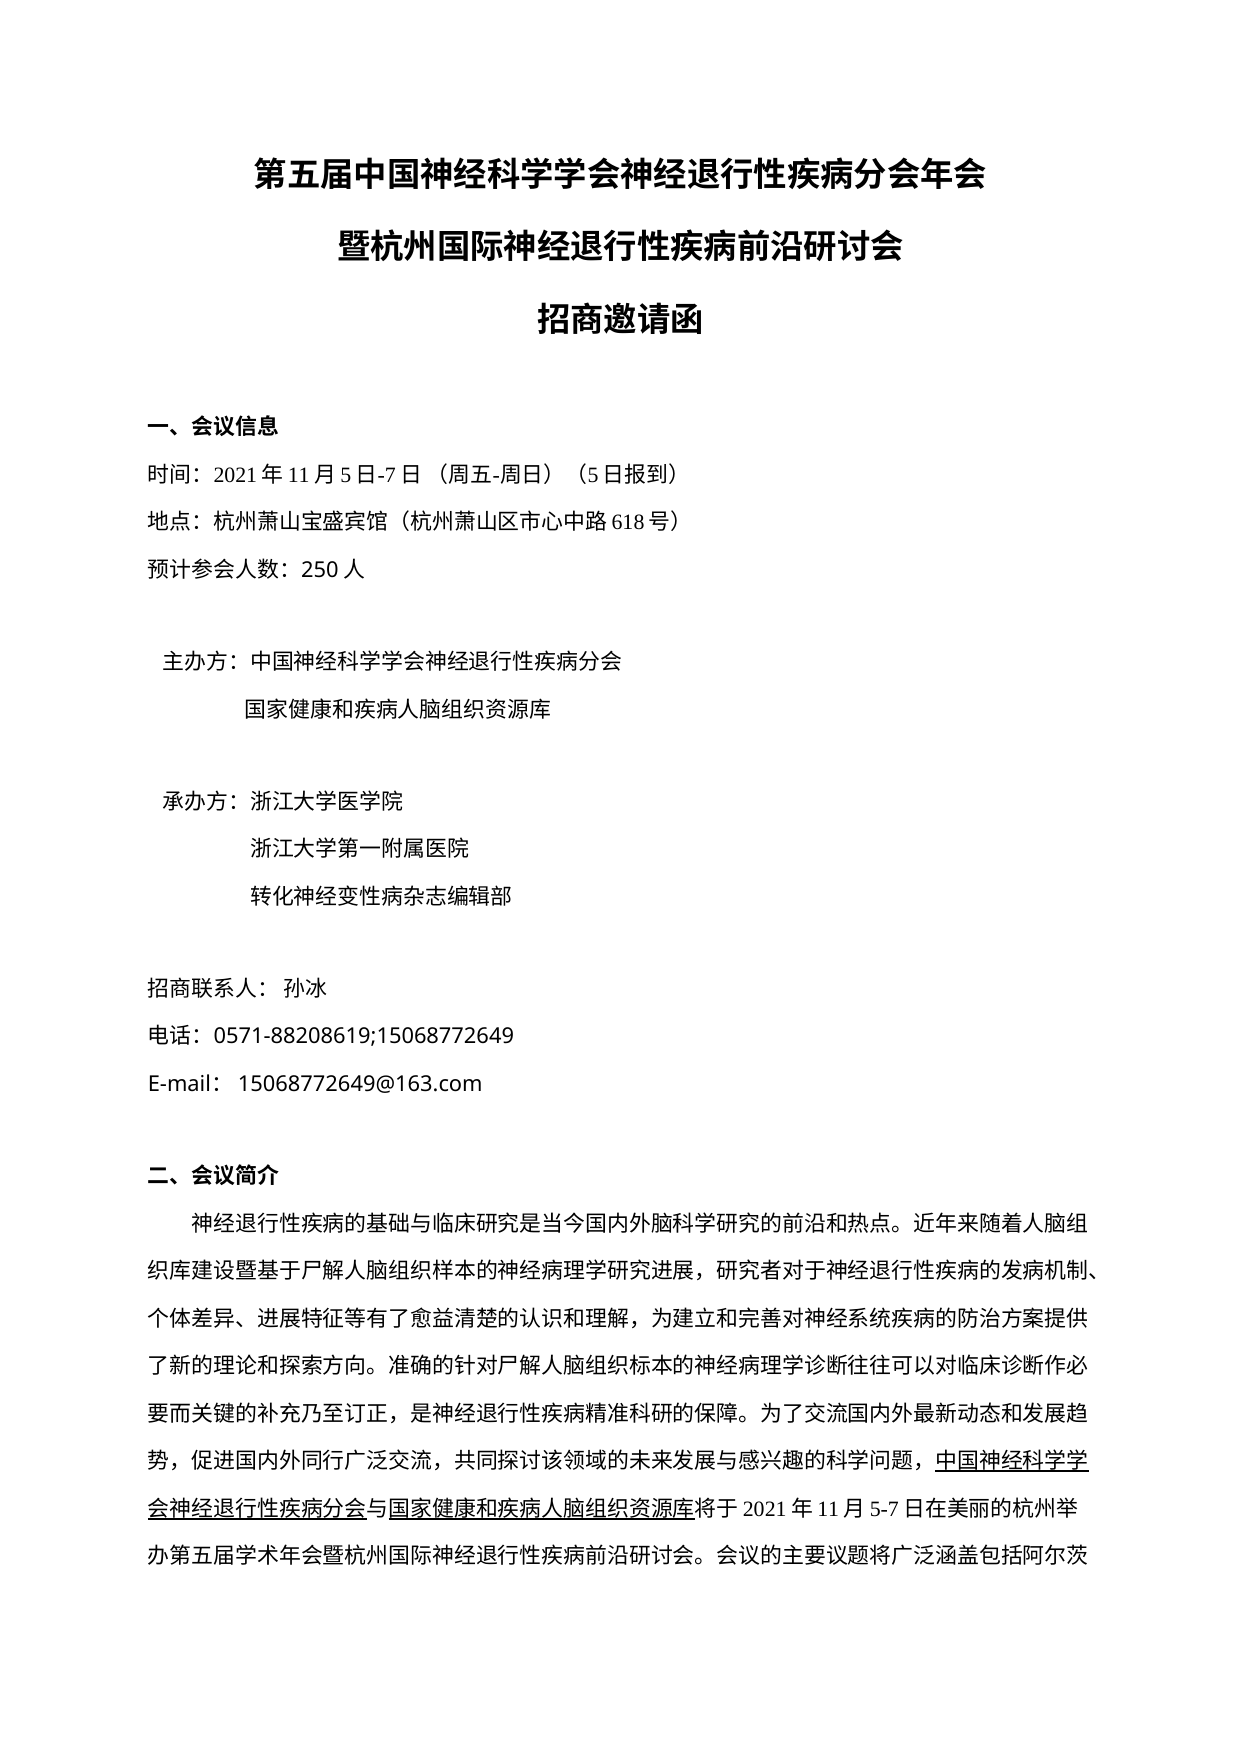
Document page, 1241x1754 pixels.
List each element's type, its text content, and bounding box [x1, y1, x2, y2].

text 暨杭州国际神经退行性疾病前沿研讨会 [148, 220, 1092, 268]
text 承办方：浙江大学医学院 [162, 784, 1092, 815]
text 转化神经变性病杂志编辑部 [162, 879, 1092, 910]
text 国家健康和疾病人脑组织资源库 [162, 692, 1092, 723]
text E-mail： 15068772649@163.com [148, 1066, 1092, 1098]
text 二、会议简介 [148, 1158, 1092, 1190]
text 第五届中国神经科学学会神经退行性疾病分会年会 [148, 148, 1092, 196]
text 一、会议信息 [148, 409, 1092, 441]
text 主办方：中国神经科学学会神经退行性疾病分会 [162, 644, 1092, 676]
text 预计参会人数：250人 [148, 552, 1092, 583]
text 招商联系人： 孙冰 [148, 971, 1092, 1003]
text 招商邀请函 [148, 292, 1092, 341]
text 时间：2021年11月5日-7日 （周五-周日）（5日报到） [148, 457, 1092, 488]
text 地点：杭州萧山宝盛宾馆（杭州萧山区市心中路618号） [148, 504, 1092, 536]
text 浙江大学第一附属医院 [162, 831, 1092, 863]
text 电话：0571-88208619;15068772649 [148, 1018, 1092, 1050]
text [148, 1206, 1092, 1570]
